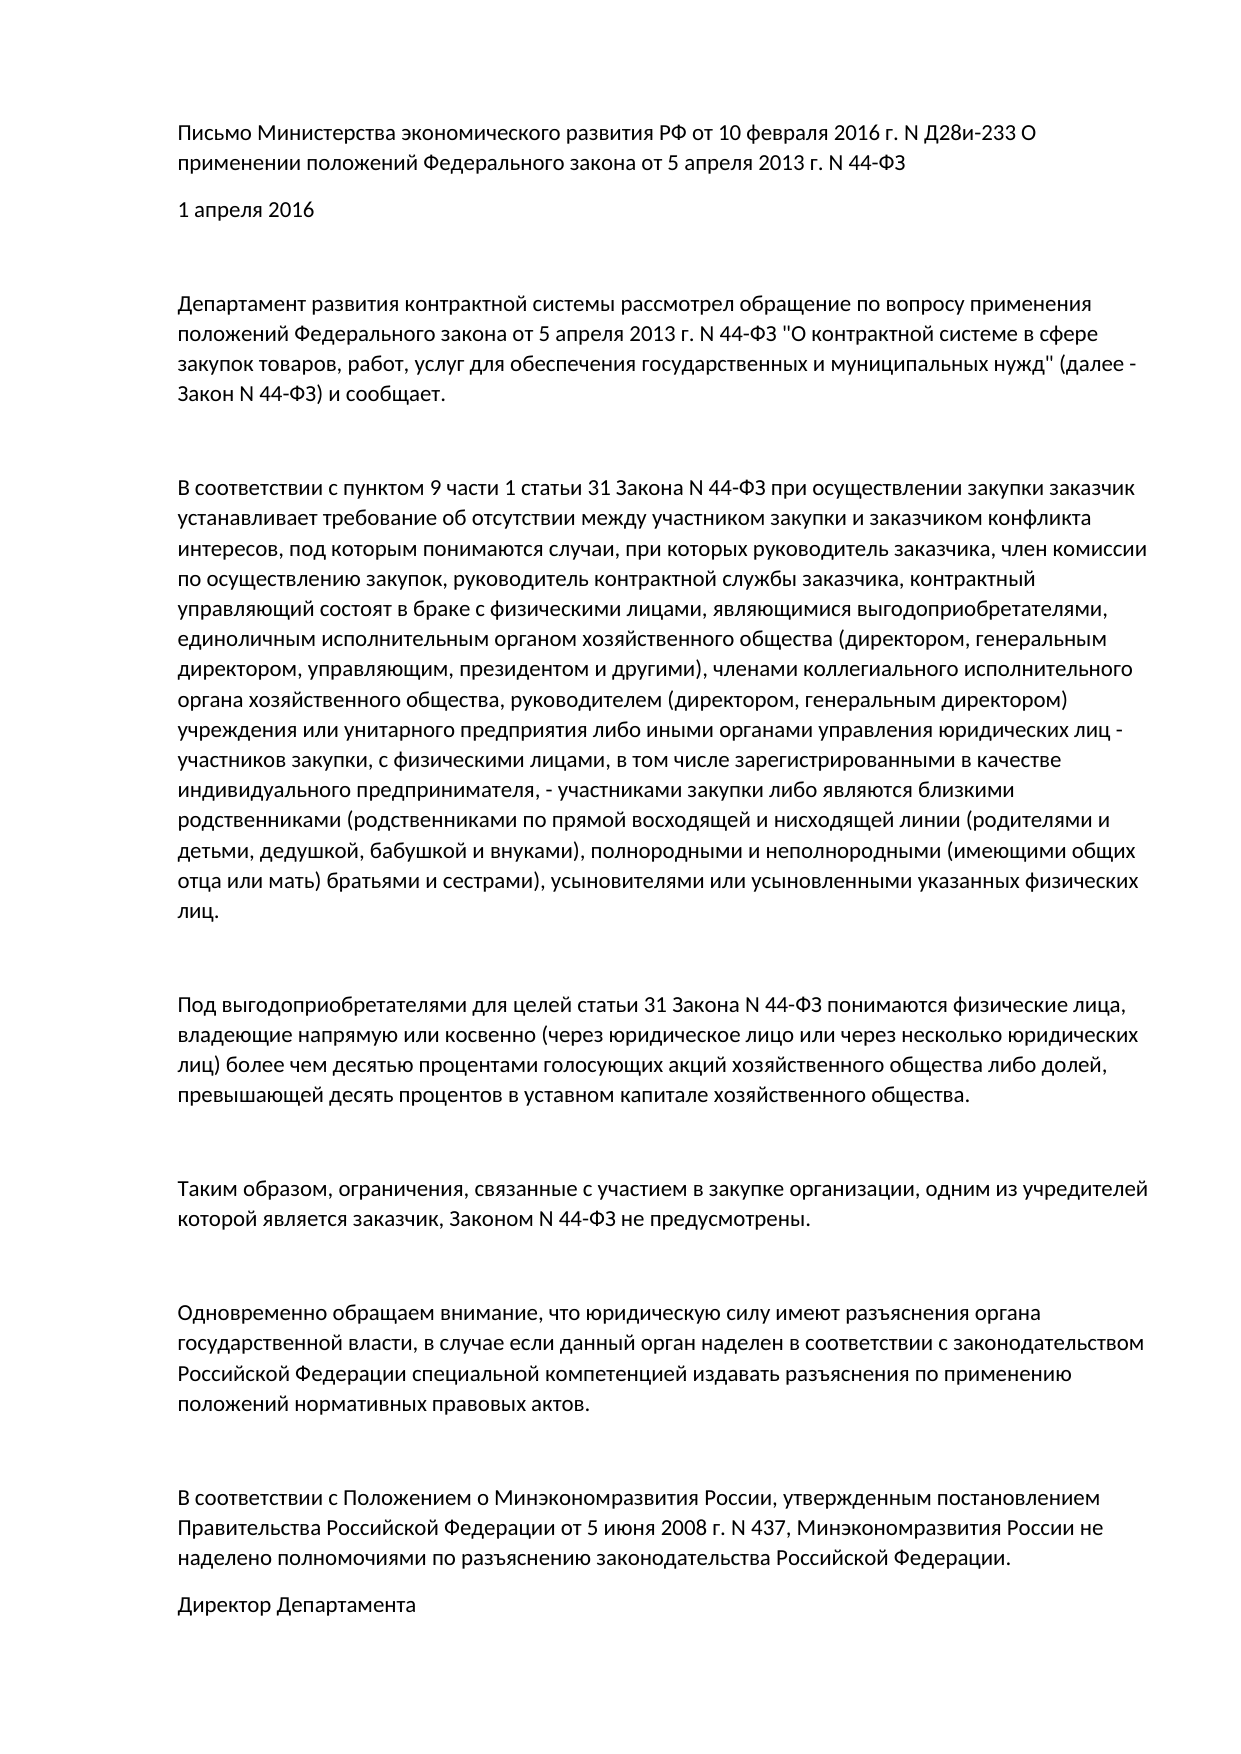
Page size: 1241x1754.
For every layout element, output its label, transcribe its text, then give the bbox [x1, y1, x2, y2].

text В соответствии с Положением о Минэкономразвития России, утвержденным постановлением Правительства Российской Федерации от 5 июня 2008 г. N 437, Минэкономразвития России не наделено полномочиями по разъяснению законодательства Российской Федерации. [177, 1483, 1152, 1571]
text Письмо Министерства экономического развития РФ от 10 февраля 2016 г. N Д28и-233 О применении положений Федерального закона от 5 апреля 2013 г. N 44-ФЗ [177, 118, 1152, 176]
text Одновременно обращаем внимание, что юридическую силу имеют разъяснения органа государственной власти, в случае если данный орган наделен в соответствии с законодательством Российской Федерации специальной компетенцией издавать разъяснения по применению положений нормативных правовых актов. [177, 1298, 1152, 1417]
text Таким образом, ограничения, связанные с участием в закупке организации, одним из учредителей которой является заказчик, Законом N 44-ФЗ не предусмотрены. [177, 1174, 1152, 1233]
text Директор Департамента [177, 1590, 1152, 1618]
text В соответствии с пунктом 9 части 1 статьи 31 Закона N 44-ФЗ при осуществлении закупки заказчик устанавливает требование об отсутствии между участником закупки и заказчиком конфликта интересов, под которым понимаются случаи, при которых руководитель заказчика, член комиссии по осуществлению закупок, руководитель контрактной службы заказчика, контрактный управляющий состоят в браке с физическими лицами, являющимися выгодоприобретателями, единоличным исполнительным органом хозяйственного общества (директором, генеральным директором, управляющим, президентом и другими), членами коллегиального исполнительного органа хозяйственного общества, руководителем (директором, генеральным директором) учреждения или унитарного предприятия либо иными органами управления юридических лиц - участников закупки, с физическими лицами, в том числе зарегистрированными в качестве индивидуального предпринимателя, - участниками закупки либо являются близкими родственниками (родственниками по прямой восходящей и нисходящей линии (родителями и детьми, дедушкой, бабушкой и внуками), полнородными и неполнородными (имеющими общих отца или мать) братьями и сестрами), усыновителями или усыновленными указанных физических лиц. [177, 473, 1152, 924]
text 1 апреля 2016 [177, 195, 1152, 223]
text Под выгодоприобретателями для целей статьи 31 Закона N 44-ФЗ понимаются физические лица, владеющие напрямую или косвенно (через юридическое лицо или через несколько юридических лиц) более чем десятью процентами голосующих акций хозяйственного общества либо долей, превышающей десять процентов в уставном капитале хозяйственного общества. [177, 990, 1152, 1109]
text Департамент развития контрактной системы рассмотрел обращение по вопросу применения положений Федерального закона от 5 апреля 2013 г. N 44-ФЗ "О контрактной системе в сфере закупок товаров, работ, услуг для обеспечения государственных и муниципальных нужд" (далее - Закон N 44-ФЗ) и сообщает. [177, 289, 1152, 408]
